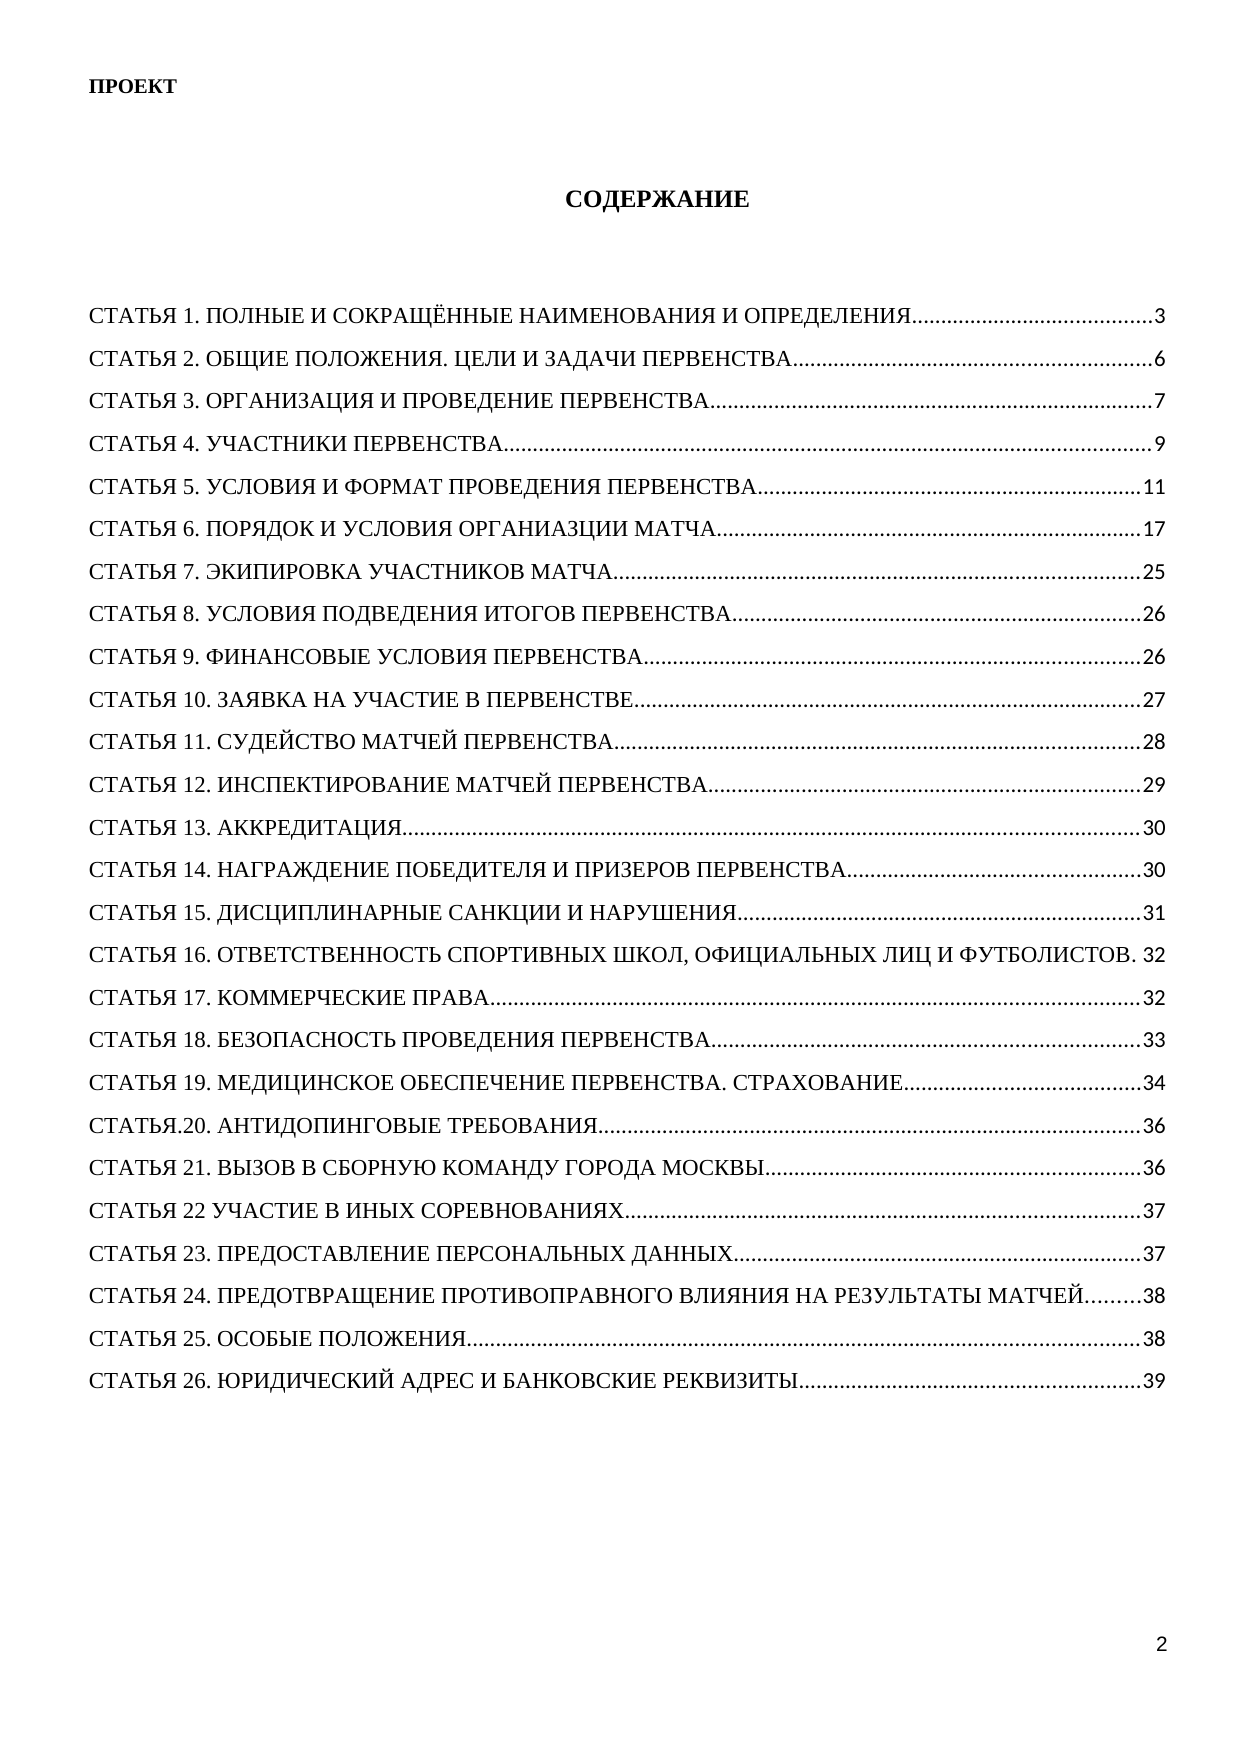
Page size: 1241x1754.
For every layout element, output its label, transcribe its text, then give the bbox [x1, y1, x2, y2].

text СОДЕРЖАНИЕ [89, 184, 1167, 213]
